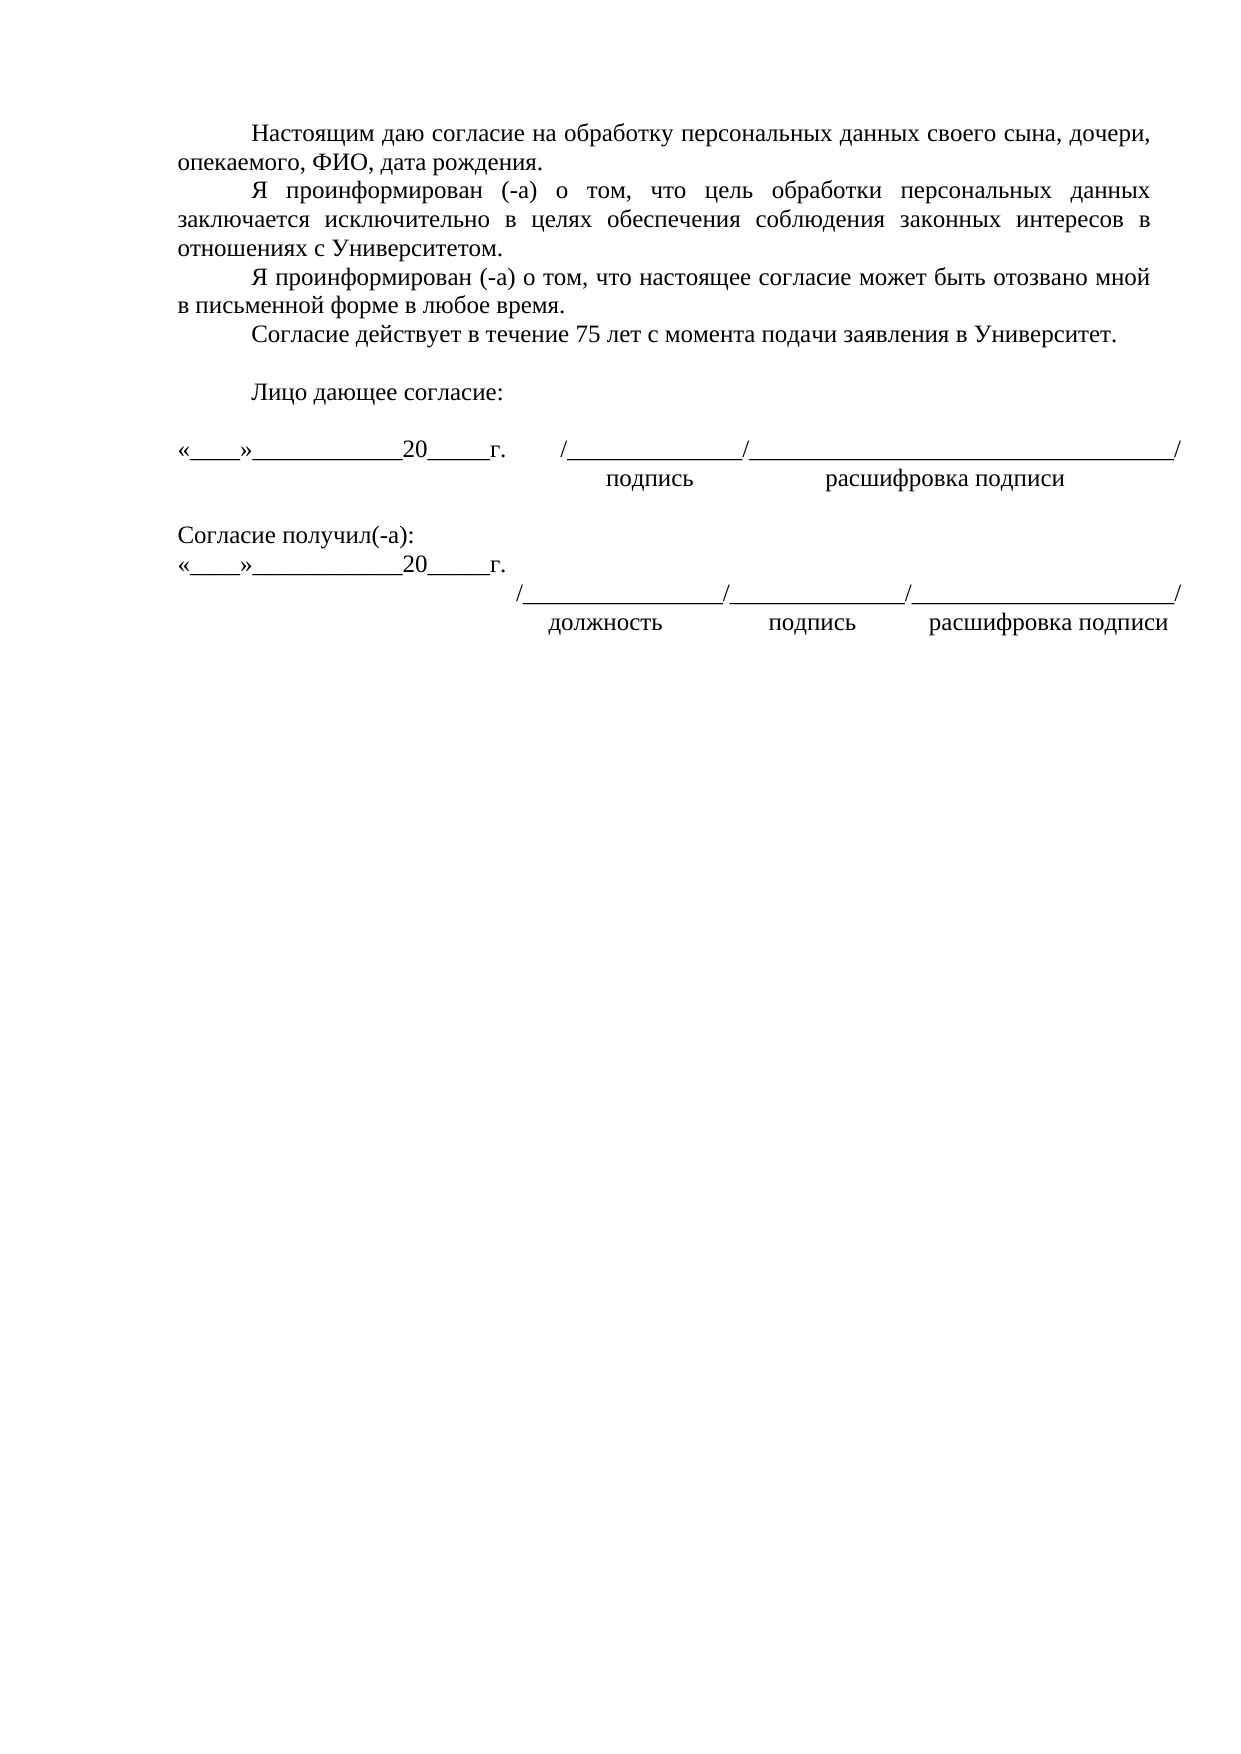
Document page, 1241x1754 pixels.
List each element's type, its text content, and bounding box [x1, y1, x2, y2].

list подпись расшифровка подписи [177, 463, 1152, 492]
list «____»____________20_____г. /________________/______________/_____________________/ [177, 549, 1152, 607]
list Я проинформирован (-а) о том, что цель обработки персональных данных заключается исключительно в целях обеспечения соблюдения законных интересов в отношениях с Университетом. [177, 176, 1152, 262]
list Согласие действует в течение 75 лет с момента подачи заявления в Университет. [177, 319, 1152, 348]
list «____»____________20_____г. /______________/__________________________________/ [177, 434, 1152, 463]
list Лицо дающее согласие: [177, 377, 1152, 406]
list должность подпись расшифровка подписи [177, 607, 1152, 636]
list Согласие получил(-а): [177, 521, 1152, 549]
list Настоящим даю согласие на обработку персональных данных своего сына, дочери, опекаемого, ФИО, дата рождения. [177, 118, 1152, 176]
list Я проинформирован (-а) о том, что настоящее согласие может быть отозвано мной в письменной форме в любое время. [177, 262, 1152, 319]
